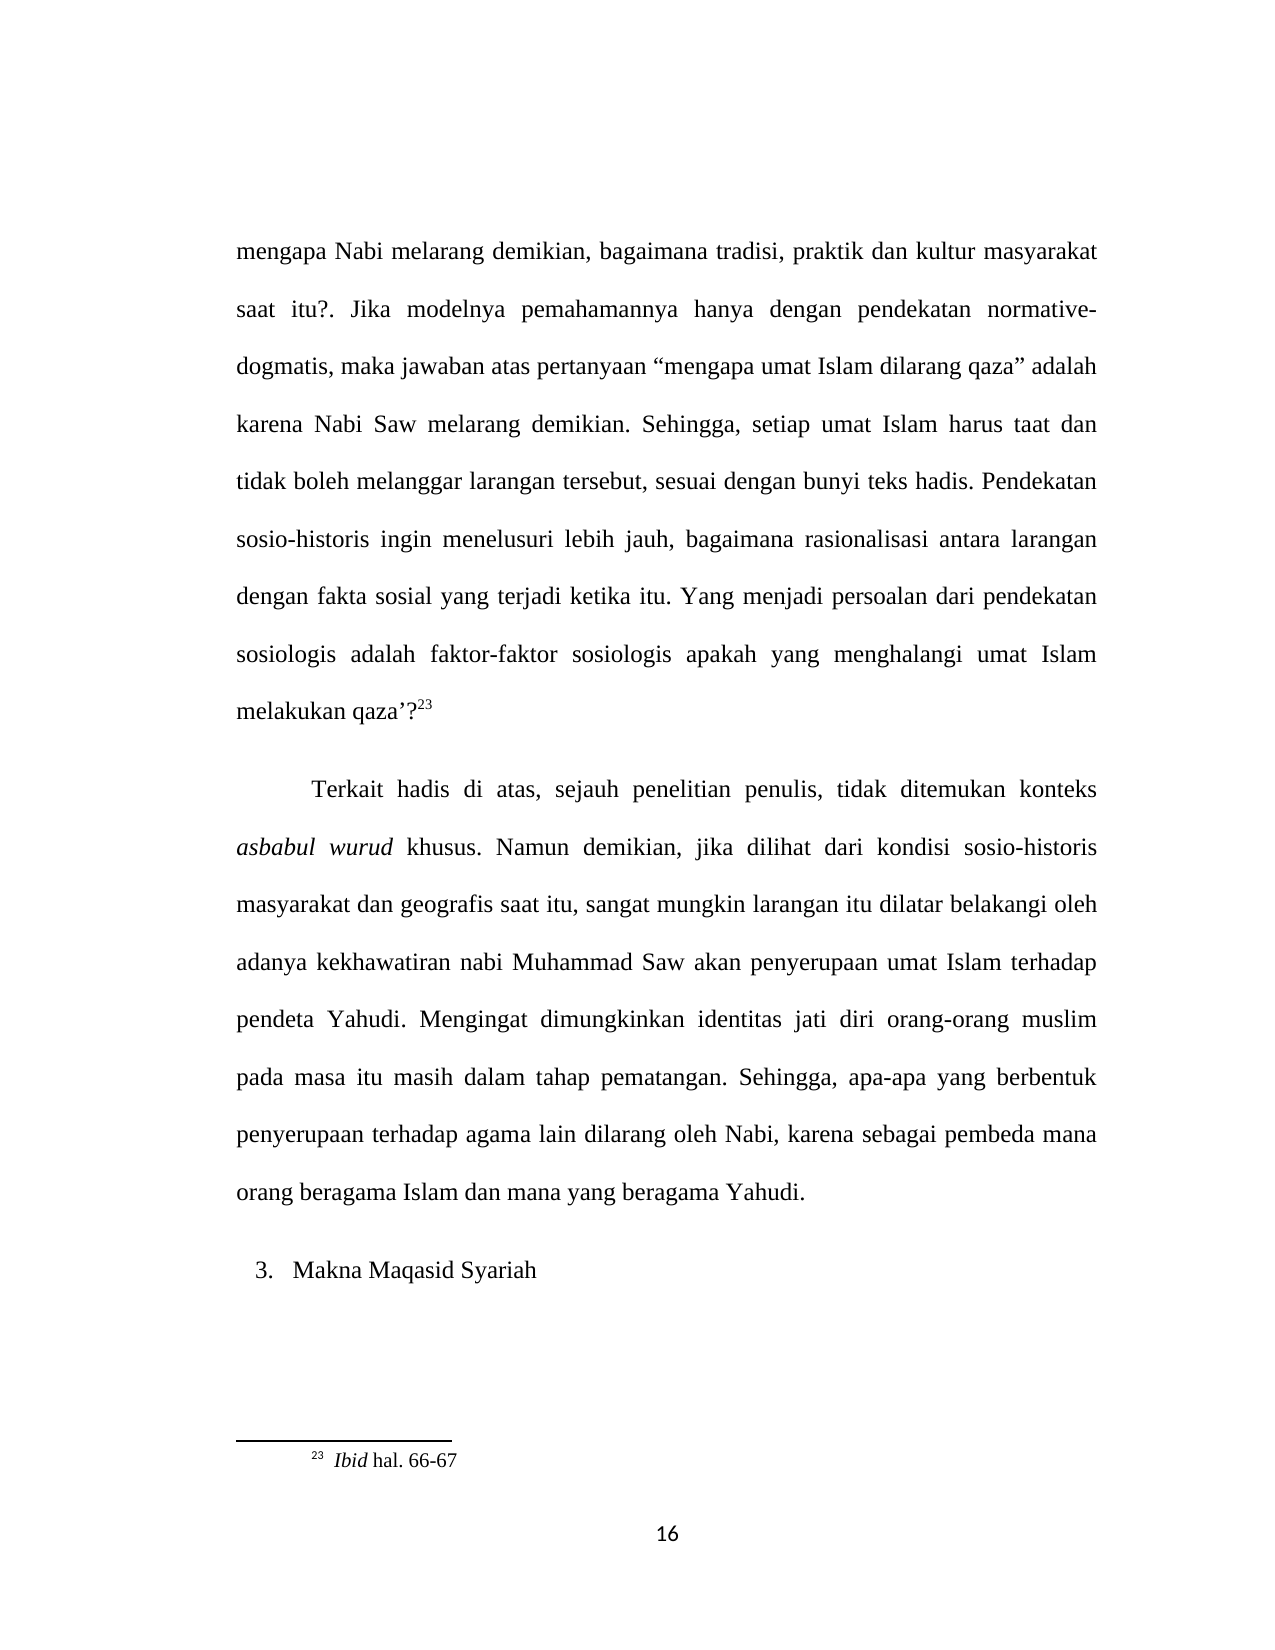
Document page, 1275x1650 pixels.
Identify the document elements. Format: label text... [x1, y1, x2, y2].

text Terkait hadis di atas, sejauh penelitian penulis, tidak ditemukan konteks asbabul wurud khusus. Namun demikian, jika dilihat dari kondisi sosio-historis masyarakat dan geografis saat itu, sangat mungkin larangan itu dilatar belakangi oleh adanya kekhawatiran nabi Muhammad Saw akan penyerupaan umat Islam terhadap pendeta Yahudi. Mengingat dimungkinkan identitas jati diri orang-orang muslim pada masa itu masih dalam tahap pematangan. Sehingga, apa-apa yang berbentuk penyerupaan terhadap agama lain dilarang oleh Nabi, karena sebagai pembeda mana orang beragama Islam dan mana yang beragama Yahudi. [236, 774, 1098, 1206]
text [236, 236, 1098, 725]
list Makna Maqasid Syariah [255, 1255, 1098, 1284]
